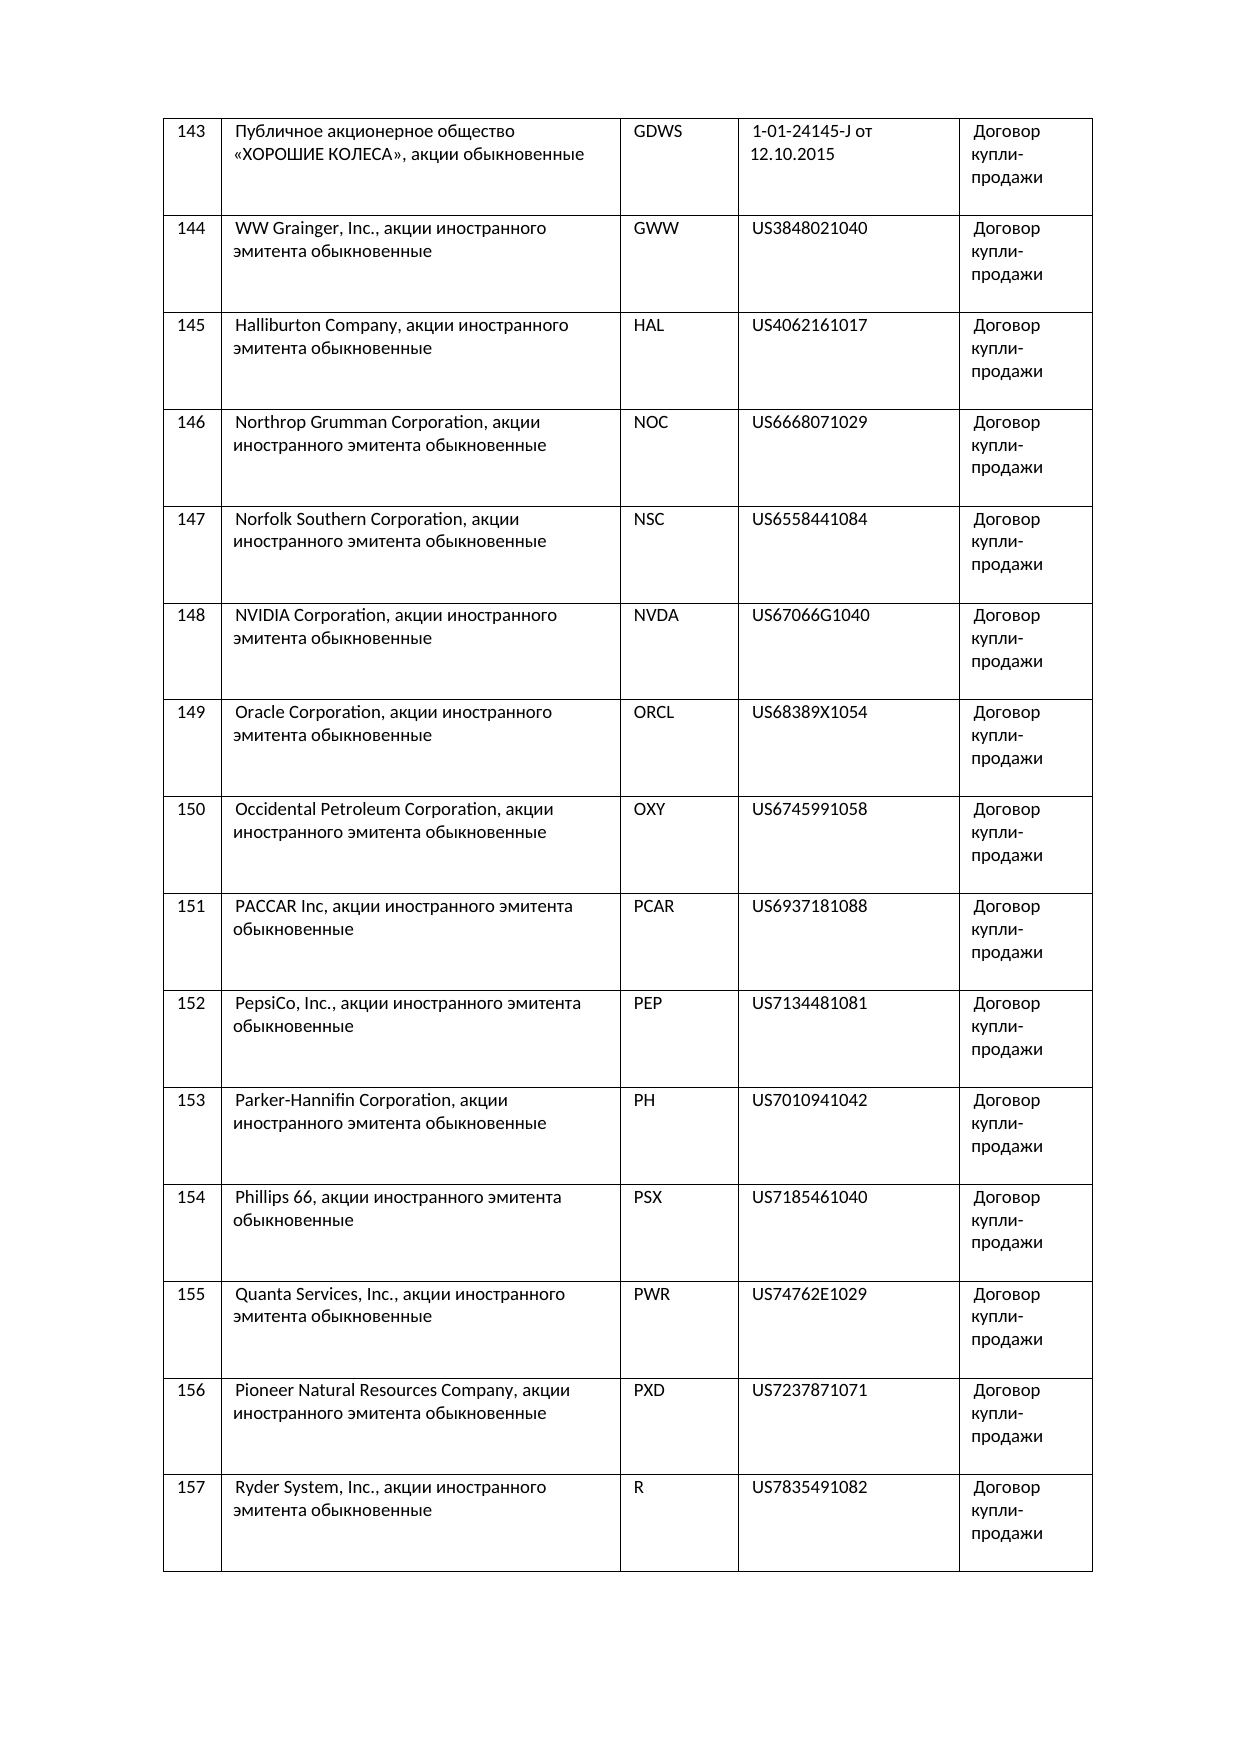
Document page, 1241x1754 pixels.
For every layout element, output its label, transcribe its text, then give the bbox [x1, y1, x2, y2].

table_cell Ryder System, Inc., акции иностранного эмитента обыкновенные [222, 1475, 620, 1571]
table_cell PEP [621, 991, 738, 1087]
table_cell US6745991058 [739, 797, 959, 893]
table_cell Halliburton Company, акции иностранного эмитента обыкновенные [222, 313, 620, 409]
table_cell 154 [164, 1185, 221, 1281]
table_cell 155 [164, 1282, 221, 1377]
table_cell PACCAR Inc, акции иностранного эмитента обыкновенные [222, 894, 620, 990]
table_cell Договор купли-продажи [960, 604, 1092, 699]
table_cell NVIDIA Corporation, акции иностранного эмитента обыкновенные [222, 604, 620, 699]
table_cell ORCL [621, 700, 738, 796]
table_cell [960, 119, 1092, 215]
table_cell Договор купли-продажи [960, 797, 1092, 893]
table_cell 152 [164, 991, 221, 1087]
table_cell Договор купли-продажи [960, 410, 1092, 506]
table_cell Quanta Services, Inc., акции иностранного эмитента обыкновенные [222, 1282, 620, 1377]
table_cell US7237871071 [739, 1379, 959, 1474]
table_cell US68389X1054 [739, 700, 959, 796]
table_cell WW Grainger, Inc., акции иностранного эмитента обыкновенные [222, 216, 620, 312]
table_cell Договор купли-продажи [960, 991, 1092, 1087]
table_cell Parker-Hannifin Corporation, акции иностранного эмитента обыкновенные [222, 1088, 620, 1184]
table_cell Договор купли-продажи [960, 894, 1092, 990]
table_cell Договор купли-продажи [960, 1088, 1092, 1184]
table_cell R [621, 1475, 738, 1571]
table_cell PH [621, 1088, 738, 1184]
table_cell HAL [621, 313, 738, 409]
table_cell Norfolk Southern Corporation, акции иностранного эмитента обыкновенные [222, 507, 620, 602]
table_cell 144 [164, 216, 221, 312]
table_cell Договор купли-продажи [960, 1379, 1092, 1474]
table_cell OXY [621, 797, 738, 893]
table_cell PepsiCo, Inc., акции иностранного эмитента обыкновенные [222, 991, 620, 1087]
table_cell US3848021040 [739, 216, 959, 312]
table_cell US4062161017 [739, 313, 959, 409]
table_cell 146 [164, 410, 221, 506]
table_cell Договор купли-продажи [960, 507, 1092, 602]
table_cell 156 [164, 1379, 221, 1474]
table_cell 148 [164, 604, 221, 699]
table_cell US7010941042 [739, 1088, 959, 1184]
table_cell US67066G1040 [739, 604, 959, 699]
table_cell PCAR [621, 894, 738, 990]
table_cell 151 [164, 894, 221, 990]
table_cell NSC [621, 507, 738, 602]
table_cell Northrop Grumman Corporation, акции иностранного эмитента обыкновенные [222, 410, 620, 506]
table_cell NVDA [621, 604, 738, 699]
table_cell GDWS [621, 119, 738, 215]
table_cell US7134481081 [739, 991, 959, 1087]
table_cell NOC [621, 410, 738, 506]
table_cell US74762E1029 [739, 1282, 959, 1377]
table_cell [960, 1475, 1092, 1571]
table_cell Oracle Corporation, акции иностранного эмитента обыкновенные [222, 700, 620, 796]
table_cell PSX [621, 1185, 738, 1281]
table_cell Договор купли-продажи [960, 700, 1092, 796]
table_cell Occidental Petroleum Corporation, акции иностранного эмитента обыкновенные [222, 797, 620, 893]
table_cell GWW [621, 216, 738, 312]
table_cell Договор купли-продажи [960, 1185, 1092, 1281]
table_cell US7835491082 [739, 1475, 959, 1571]
table_cell US6558441084 [739, 507, 959, 602]
table_cell PWR [621, 1282, 738, 1377]
table_cell 149 [164, 700, 221, 796]
table_cell 147 [164, 507, 221, 602]
table_cell 153 [164, 1088, 221, 1184]
table_cell 150 [164, 797, 221, 893]
table_cell 143 [164, 119, 221, 215]
table_cell Phillips 66, акции иностранного эмитента обыкновенные [222, 1185, 620, 1281]
table_cell Договор купли-продажи [960, 1282, 1092, 1377]
table_cell US6668071029 [739, 410, 959, 506]
table_cell 1-01-24145-J от 12.10.2015 [739, 119, 959, 215]
table_cell Публичное акционерное общество «ХОРОШИЕ КОЛЕСА», акции обыкновенные [222, 119, 620, 215]
table_cell 145 [164, 313, 221, 409]
table_cell 157 [164, 1475, 221, 1571]
table_cell US7185461040 [739, 1185, 959, 1281]
table_cell PXD [621, 1379, 738, 1474]
table_cell Договор купли-продажи [960, 216, 1092, 312]
table_cell US6937181088 [739, 894, 959, 990]
table_cell Pioneer Natural Resources Company, акции иностранного эмитента обыкновенные [222, 1379, 620, 1474]
table_cell Договор купли-продажи [960, 313, 1092, 409]
